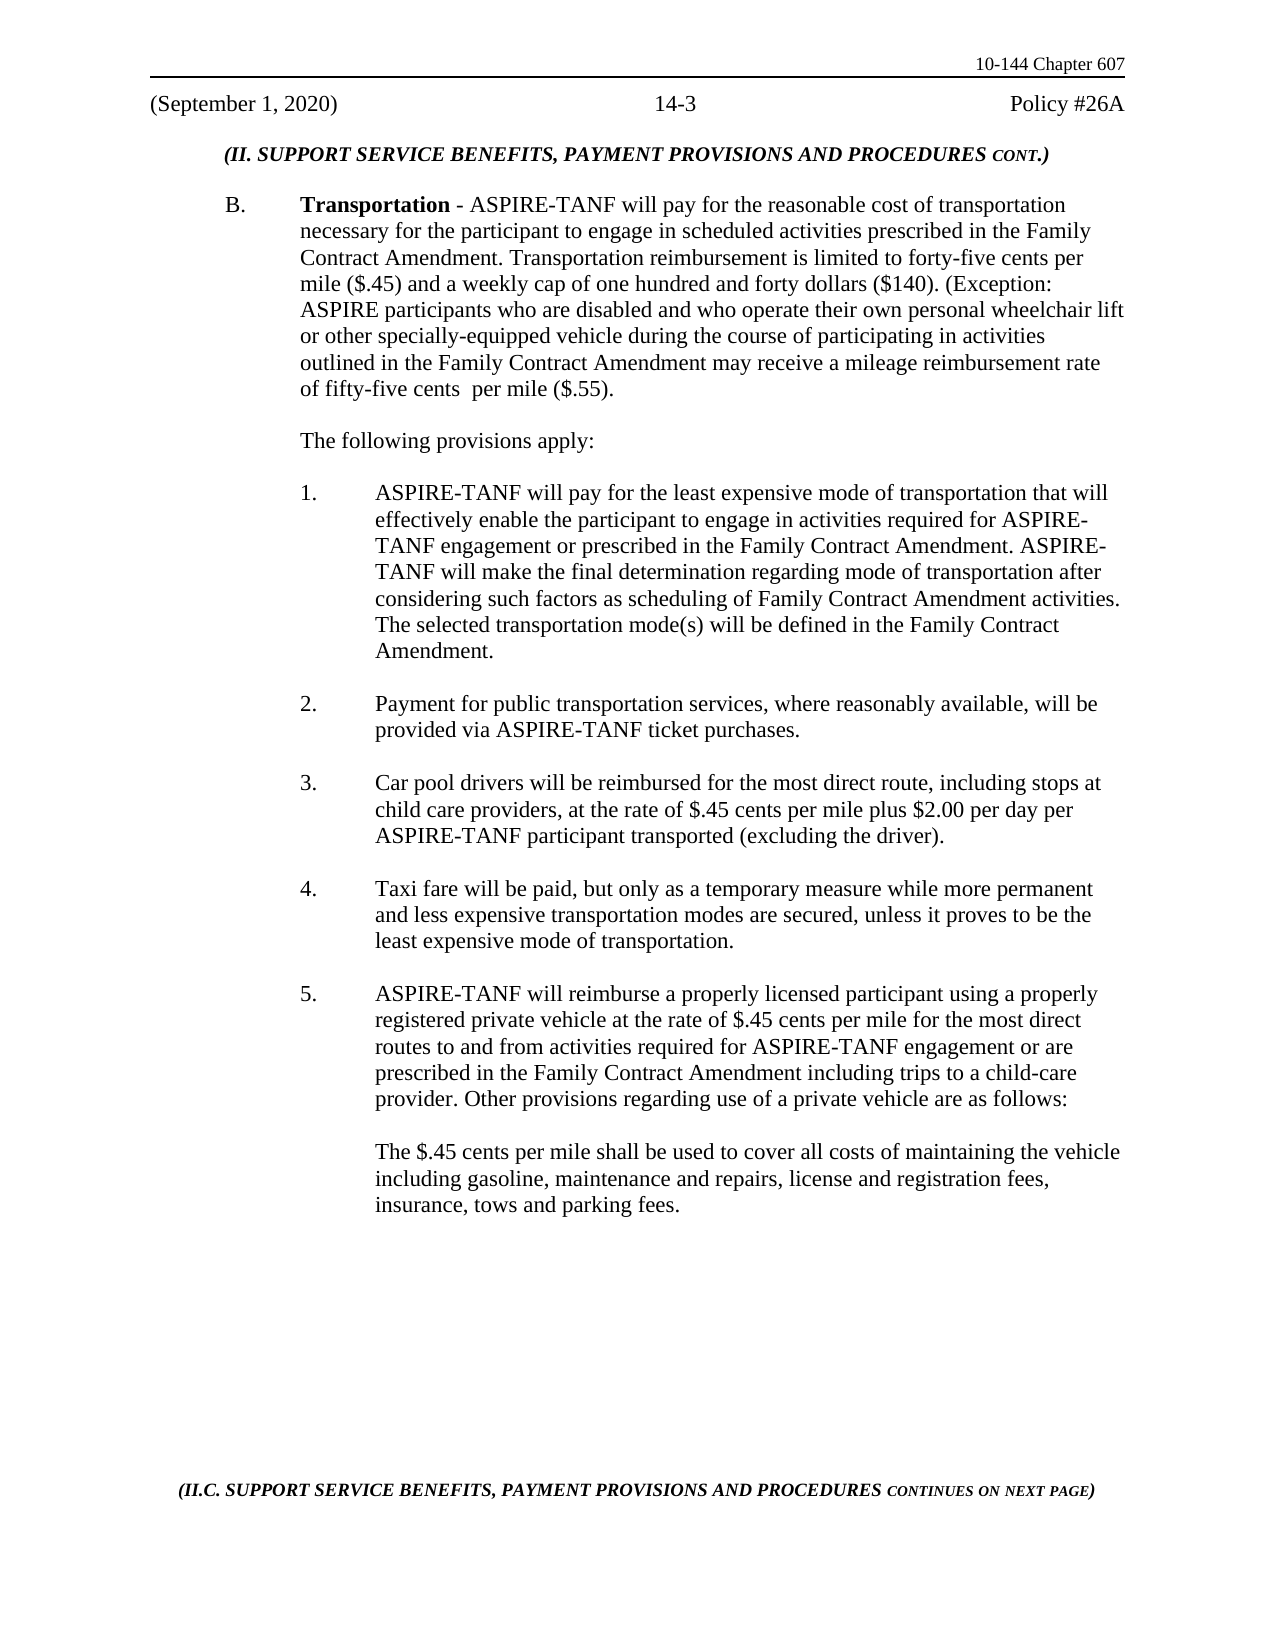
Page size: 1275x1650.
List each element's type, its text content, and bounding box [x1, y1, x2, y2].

text 3. Car pool drivers will be reimbursed for the most direct route, including stops at child care providers, at the rate of $.45 cents per mile plus $2.00 per day per ASPIRE-TANF participant transported (excluding the driver). [150, 769, 1125, 848]
text B. Transportation - ASPIRE-TANF will pay for the reasonable cost of transportation necessary for the participant to engage in scheduled activities prescribed in the Family Contract Amendment. Transportation reimbursement is limited to forty-five cents per mile ($.45) and a weekly cap of one hundred and forty dollars ($140). (Exception: ASPIRE participants who are disabled and who operate their own personal wheelchair lift or other specially-equipped vehicle during the course of participating in activities outlined in the Family Contract Amendment may receive a mileage reimbursement rate of fifty-five cents per mile ($.55). [225, 191, 1125, 402]
text 5. ASPIRE-TANF will reimburse a properly licensed participant using a properly registered private vehicle at the rate of $.45 cents per mile for the most direct routes to and from activities required for ASPIRE-TANF engagement or are prescribed in the Family Contract Amendment including trips to a child-care provider. Other provisions regarding use of a private vehicle are as follows: [150, 980, 1125, 1112]
text (II. SUPPORT SERVICE BENEFITS, PAYMENT PROVISIONS AND PROCEDURES cont.) [150, 142, 1125, 166]
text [150, 1478, 1125, 1500]
text 4. Taxi fare will be paid, but only as a temporary measure while more permanent and less expensive transportation modes are secured, unless it proves to be the least expensive mode of transportation. [150, 875, 1125, 954]
text 2. Payment for public transportation services, where reasonably available, will be provided via ASPIRE-TANF ticket purchases. [150, 690, 1125, 743]
text The following provisions apply: [112, 427, 1125, 453]
text (September 1, 2020) 14-3 Policy #26A [150, 90, 1125, 117]
text 1. ASPIRE-TANF will pay for the least expensive mode of transportation that will effectively enable the participant to engage in activities required for ASPIRE-TANF engagement or prescribed in the Family Contract Amendment. ASPIRE-TANF will make the final determination regarding mode of transportation after considering such factors as scheduling of Family Contract Amendment activities. The selected transportation mode(s) will be defined in the Family Contract Amendment. [150, 479, 1125, 664]
text The $.45 cents per mile shall be used to cover all costs of maintaining the vehicle including gasoline, maintenance and repairs, license and registration fees, insurance, tows and parking fees. [150, 1138, 1125, 1217]
